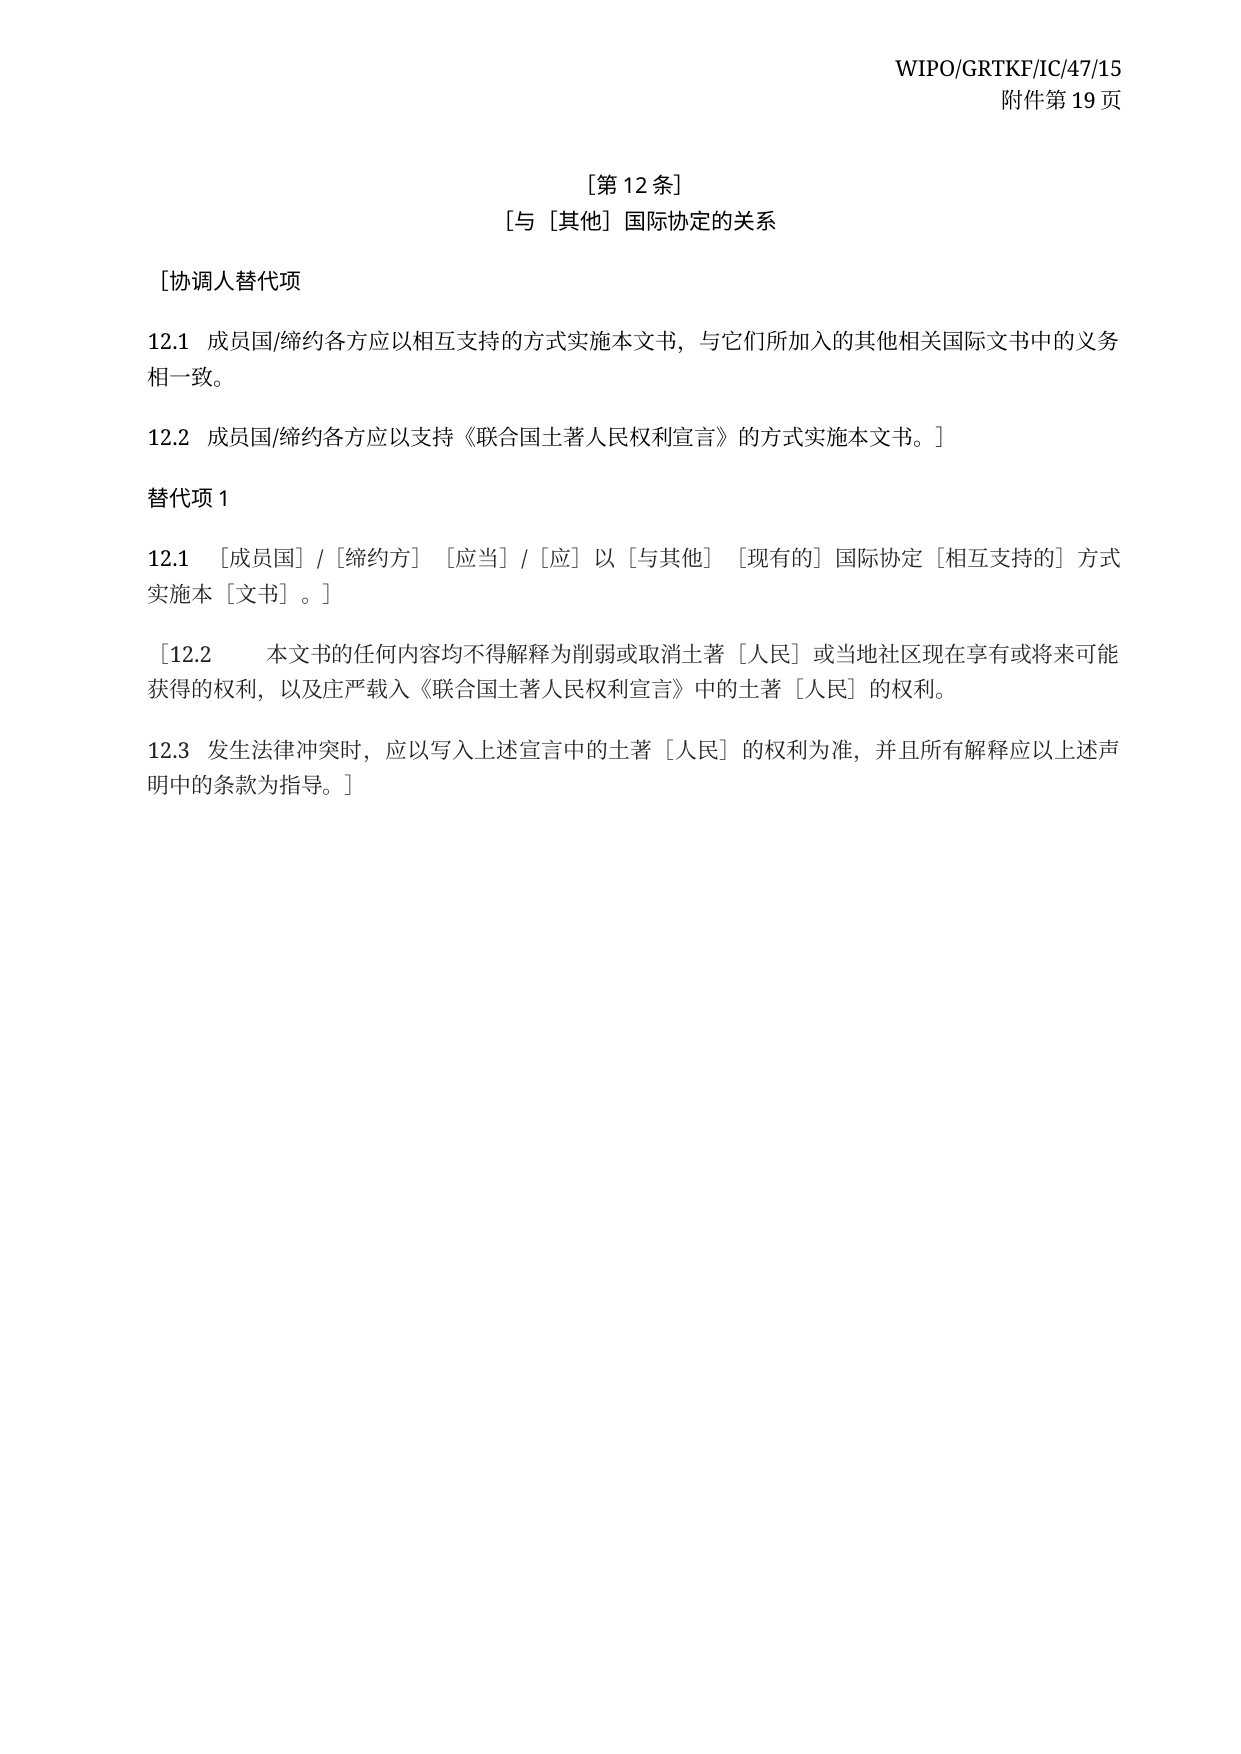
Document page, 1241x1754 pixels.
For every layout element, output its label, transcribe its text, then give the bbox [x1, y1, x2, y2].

text 12.1 成员国/缔约各方应以相互支持的方式实施本文书，与它们所加入的其他相关国际文书中的义务相一致。 [148, 321, 1122, 392]
text 12.1 ［成员国］/［缔约方］［应当］/［应］以［与其他］［现有的］国际协定［相互支持的］方式实施本［文书］。］ [148, 537, 1122, 608]
text 替代项1 [148, 477, 1122, 512]
text ［协调人替代项 [148, 260, 1122, 296]
text ［第12条］ ［与［其他］国际协定的关系 [148, 164, 1122, 235]
text ［12.2 本文书的任何内容均不得解释为削弱或取消土著［人民］或当地社区现在享有或将来可能获得的权利，以及庄严载入《联合国土著人民权利宣言》中的土著［人民］的权利。 [148, 633, 1122, 704]
text 12.2 成员国/缔约各方应以支持《联合国土著人民权利宣言》的方式实施本文书。］ [148, 417, 1122, 452]
text 12.3 发生法律冲突时，应以写入上述宣言中的土著［人民］的权利为准，并且所有解释应以上述声明中的条款为指导。］ [148, 729, 1122, 800]
